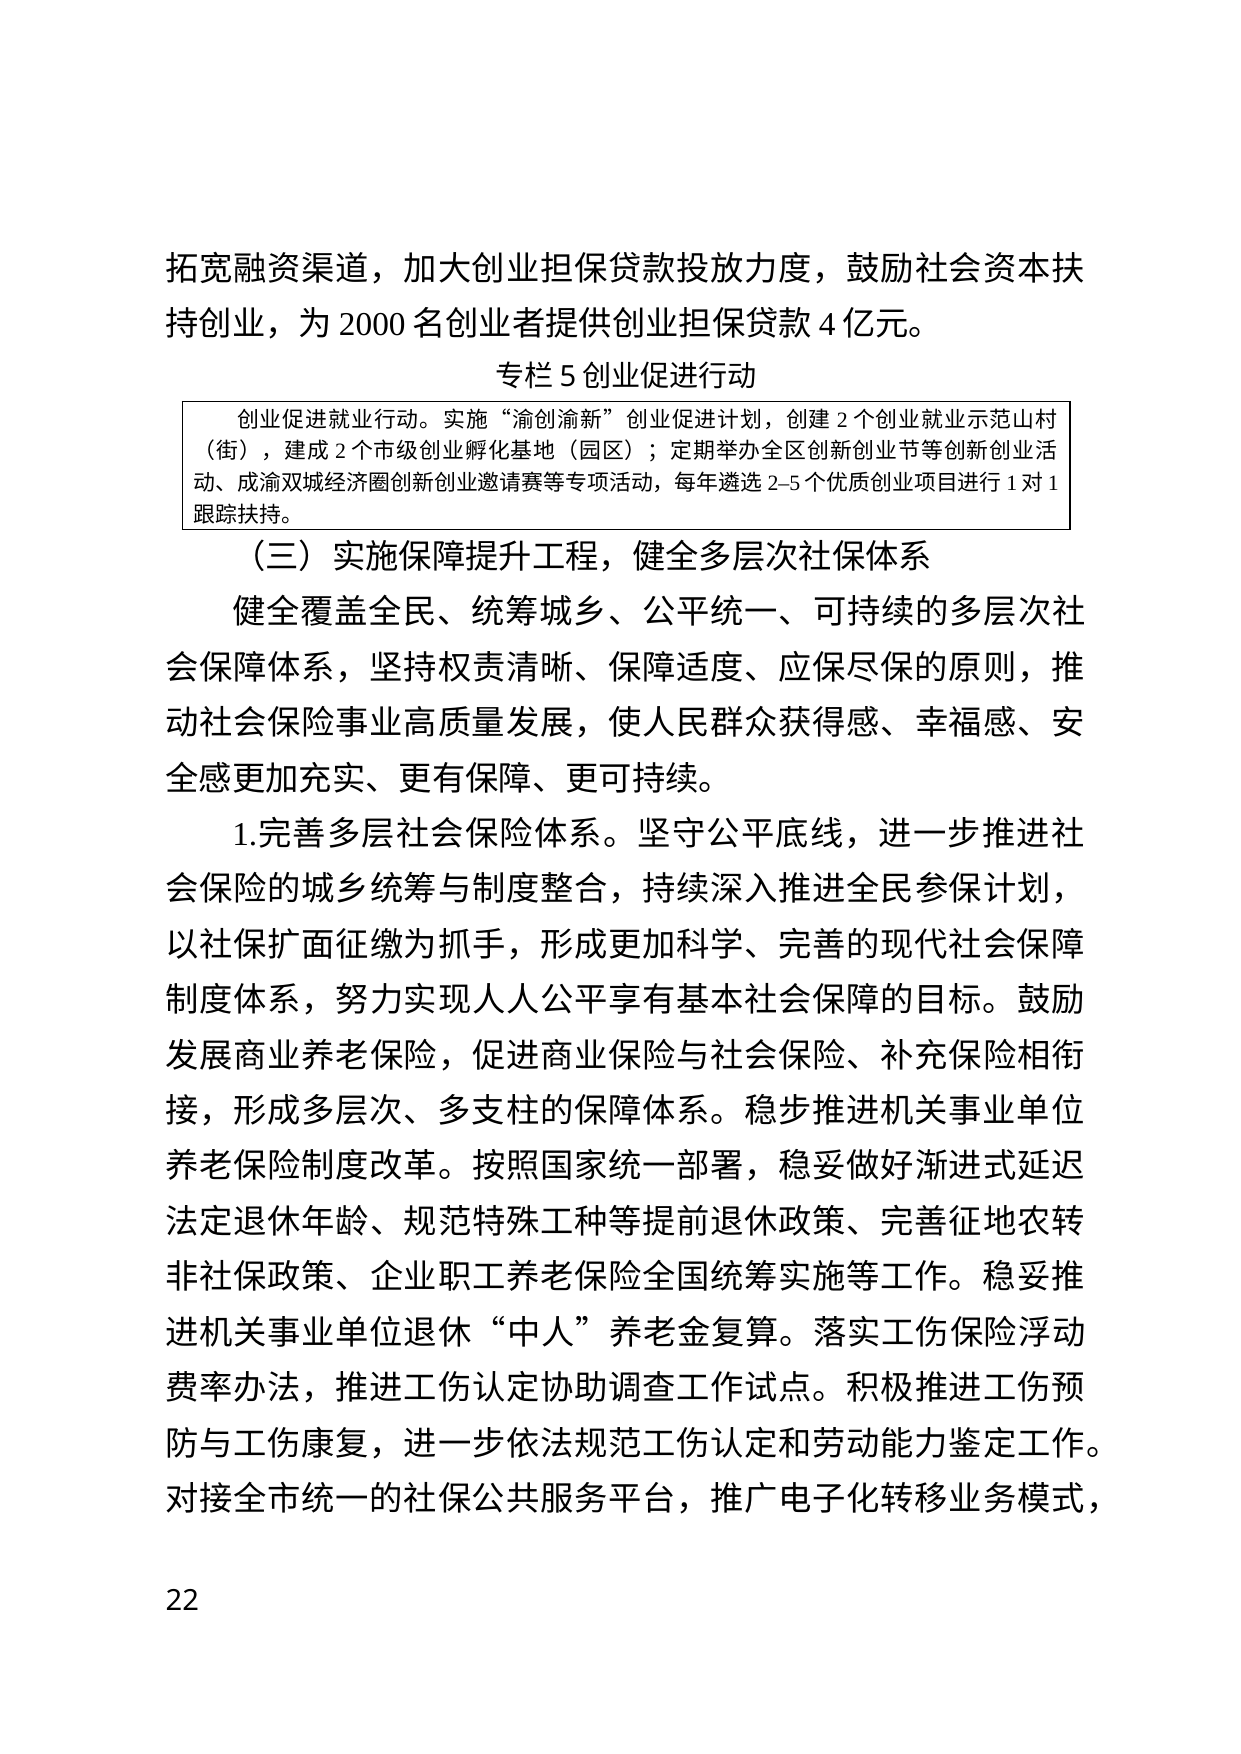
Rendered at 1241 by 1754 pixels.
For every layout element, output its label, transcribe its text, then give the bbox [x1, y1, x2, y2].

table_header 创业促进就业行动。实施“渝创渝新”创业促进计划，创建2个创业就业示范山村（街），建成2个市级创业孵化基地（园区）；定期举办全区创新创业节等创新创业活动、成渝双城经济圈创新创业邀请赛等专项活动，每年遴选2–5个优质创业项目进行1对1跟踪扶持。 [183, 402, 1069, 528]
text 专栏5创业促进行动 [165, 352, 1087, 394]
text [165, 807, 1087, 1520]
text 健全覆盖全民、统筹城乡、公平统一、可持续的多层次社会保障体系，坚持权责清晰、保障适度、应保尽保的原则，推动社会保险事业高质量发展，使人民群众获得感、幸福感、安全感更加充实、更有保障、更可持续。 [165, 585, 1087, 799]
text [165, 241, 1087, 345]
text （三）实施保障提升工程，健全多层次社保体系 [165, 529, 1087, 578]
